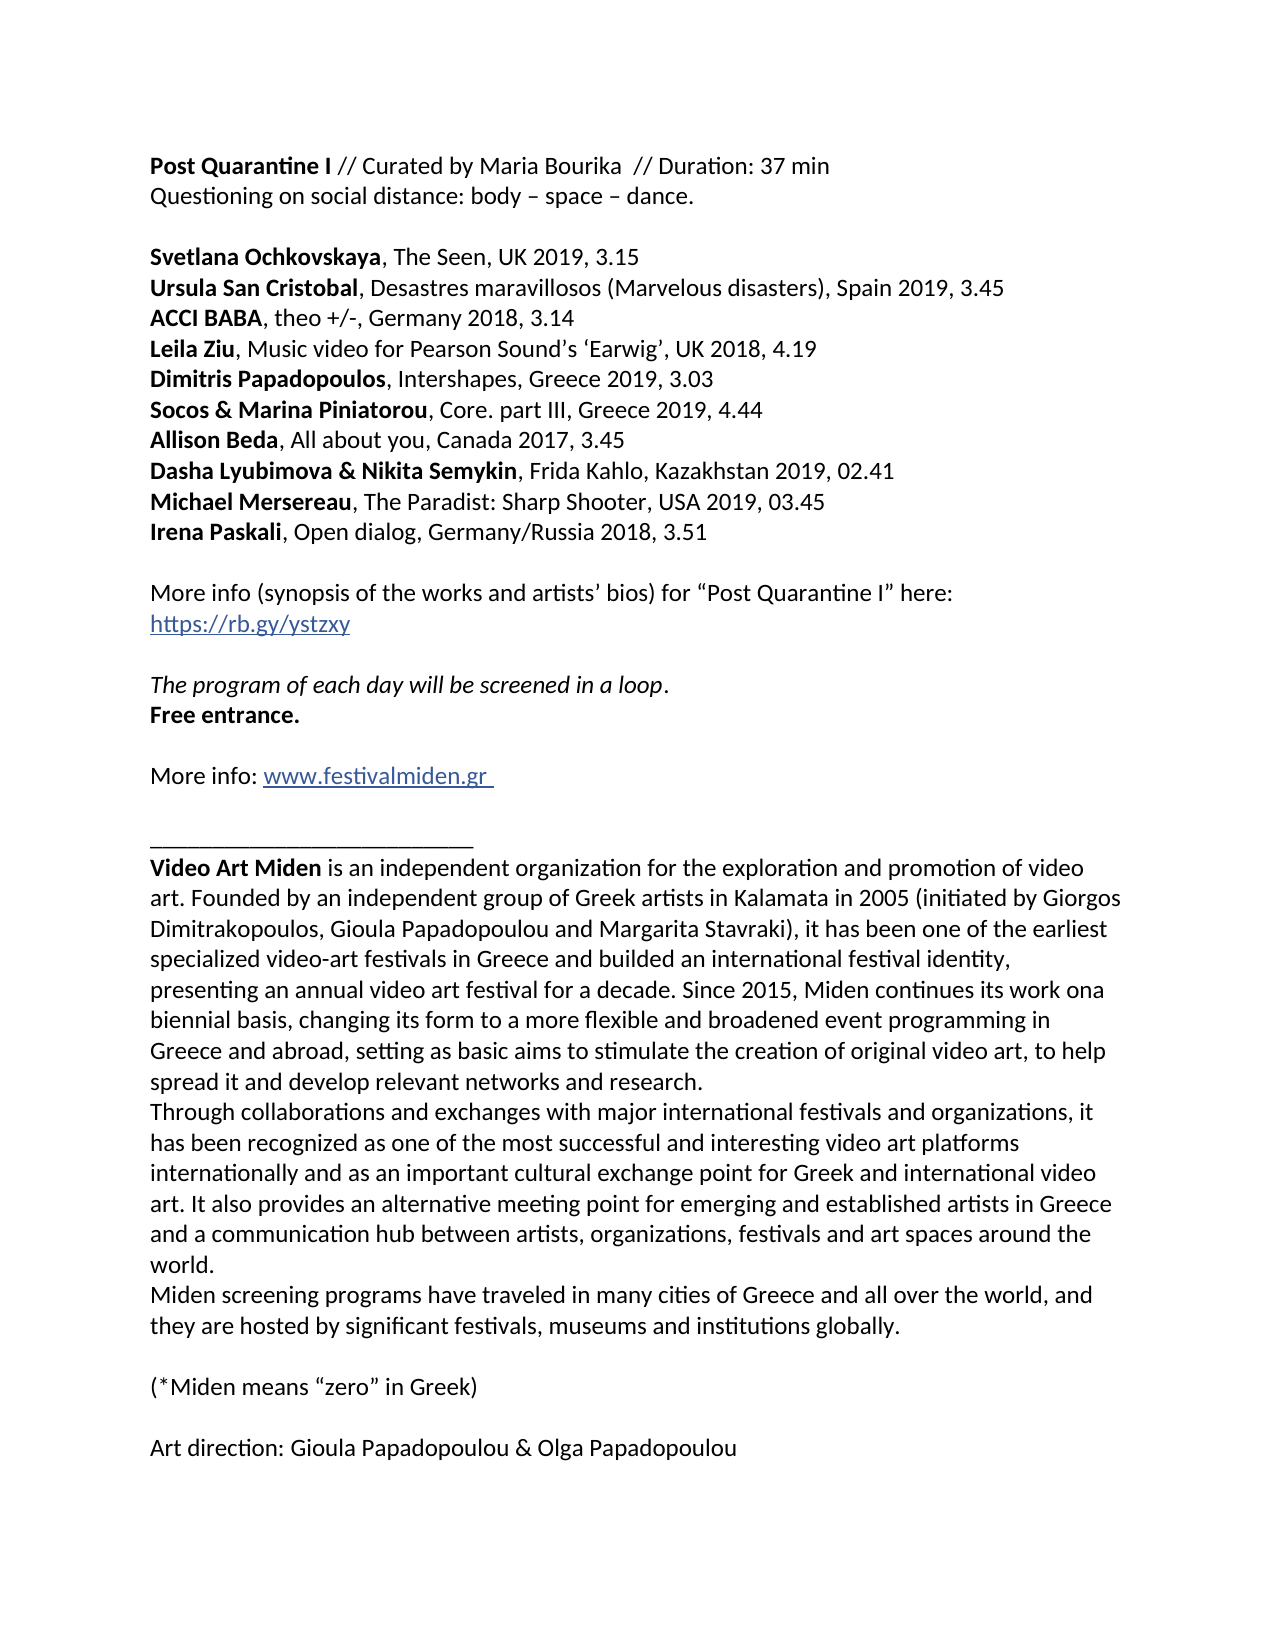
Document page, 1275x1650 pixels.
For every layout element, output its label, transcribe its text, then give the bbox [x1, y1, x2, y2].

text __________________________ [150, 821, 1125, 852]
text Ursula San Cristobal, Desastres maravillosos (Marvelous disasters), Spain 2019, 3.45 [150, 272, 1125, 303]
text Through collaborations and exchanges with major international festivals and organizations, it has been recognized as one of the most successful and interesting video art platforms internationally and as an important cultural exchange point for Greek and international video art. It also provides an alternative meeting point for emerging and established artists in Greece and a communication hub between artists, organizations, festivals and art spaces around the world. [150, 1096, 1125, 1279]
text Irena Paskali, Open dialog, Germany/Russia 2018, 3.51 [150, 516, 1125, 547]
text The program of each day will be screened in a loop. [150, 638, 1125, 699]
text Post Quarantine I // Curated by Maria Bourika // Duration: 37 min [150, 150, 1125, 181]
text Allison Beda, All about you, Canada 2017, 3.45 [150, 425, 1125, 455]
text Socos & Marina Piniatorou, Core. part III, Greece 2019, 4.44 [150, 394, 1125, 425]
text More info: www.festivalmiden.gr [150, 760, 1125, 791]
text Questioning on social distance: body – space – dance. [150, 181, 1125, 211]
text Svetlana Ochkovskaya, The Seen, UK 2019, 3.15 [150, 242, 1125, 272]
text Art direction: Gioula Papadopoulou & Olga Papadopoulou [150, 1432, 1125, 1462]
text Dasha Lyubimova & Nikita Semykin, Frida Kahlo, Kazakhstan 2019, 02.41 [150, 455, 1125, 486]
text Video Art Miden is an independent organization for the exploration and promotion of video art. Founded by an independent group of Greek artists in Kalamata in 2005 (initiated by Giorgos Dimitrakopoulos, Gioula Papadopoulou and Margarita Stavraki), it has been one of the earliest specialized video-art festivals in Greece and builded an international festival identity, presenting an annual video art festival for a decade. Since 2015, Miden continues its work ona biennial basis, changing its form to a more flexible and broadened event programming in Greece and abroad, setting as basic aims to stimulate the creation of original video art, to help spread it and develop relevant networks and research. [150, 852, 1125, 1096]
text Free entrance. [150, 699, 1125, 730]
text Leila Ziu, Music video for Pearson Sound’s ‘Earwig’, UK 2018, 4.19 [150, 333, 1125, 364]
text ACCI BABA, theo +/-, Germany 2018, 3.14 [150, 303, 1125, 333]
text (*Miden means “zero” in Greek) [150, 1371, 1125, 1401]
text Miden screening programs have traveled in many cities of Greece and all over the world, and they are hosted by significant festivals, museums and institutions globally. [150, 1279, 1125, 1340]
text Dimitris Papadopoulos, Intershapes, Greece 2019, 3.03 [150, 364, 1125, 394]
text Michael Mersereau, The Paradist: Sharp Shooter, USA 2019, 03.45 [150, 486, 1125, 516]
text More info (synopsis of the works and artists’ bios) for “Post Quarantine I” here: https://rb.gy/ystzxy [150, 577, 1125, 638]
